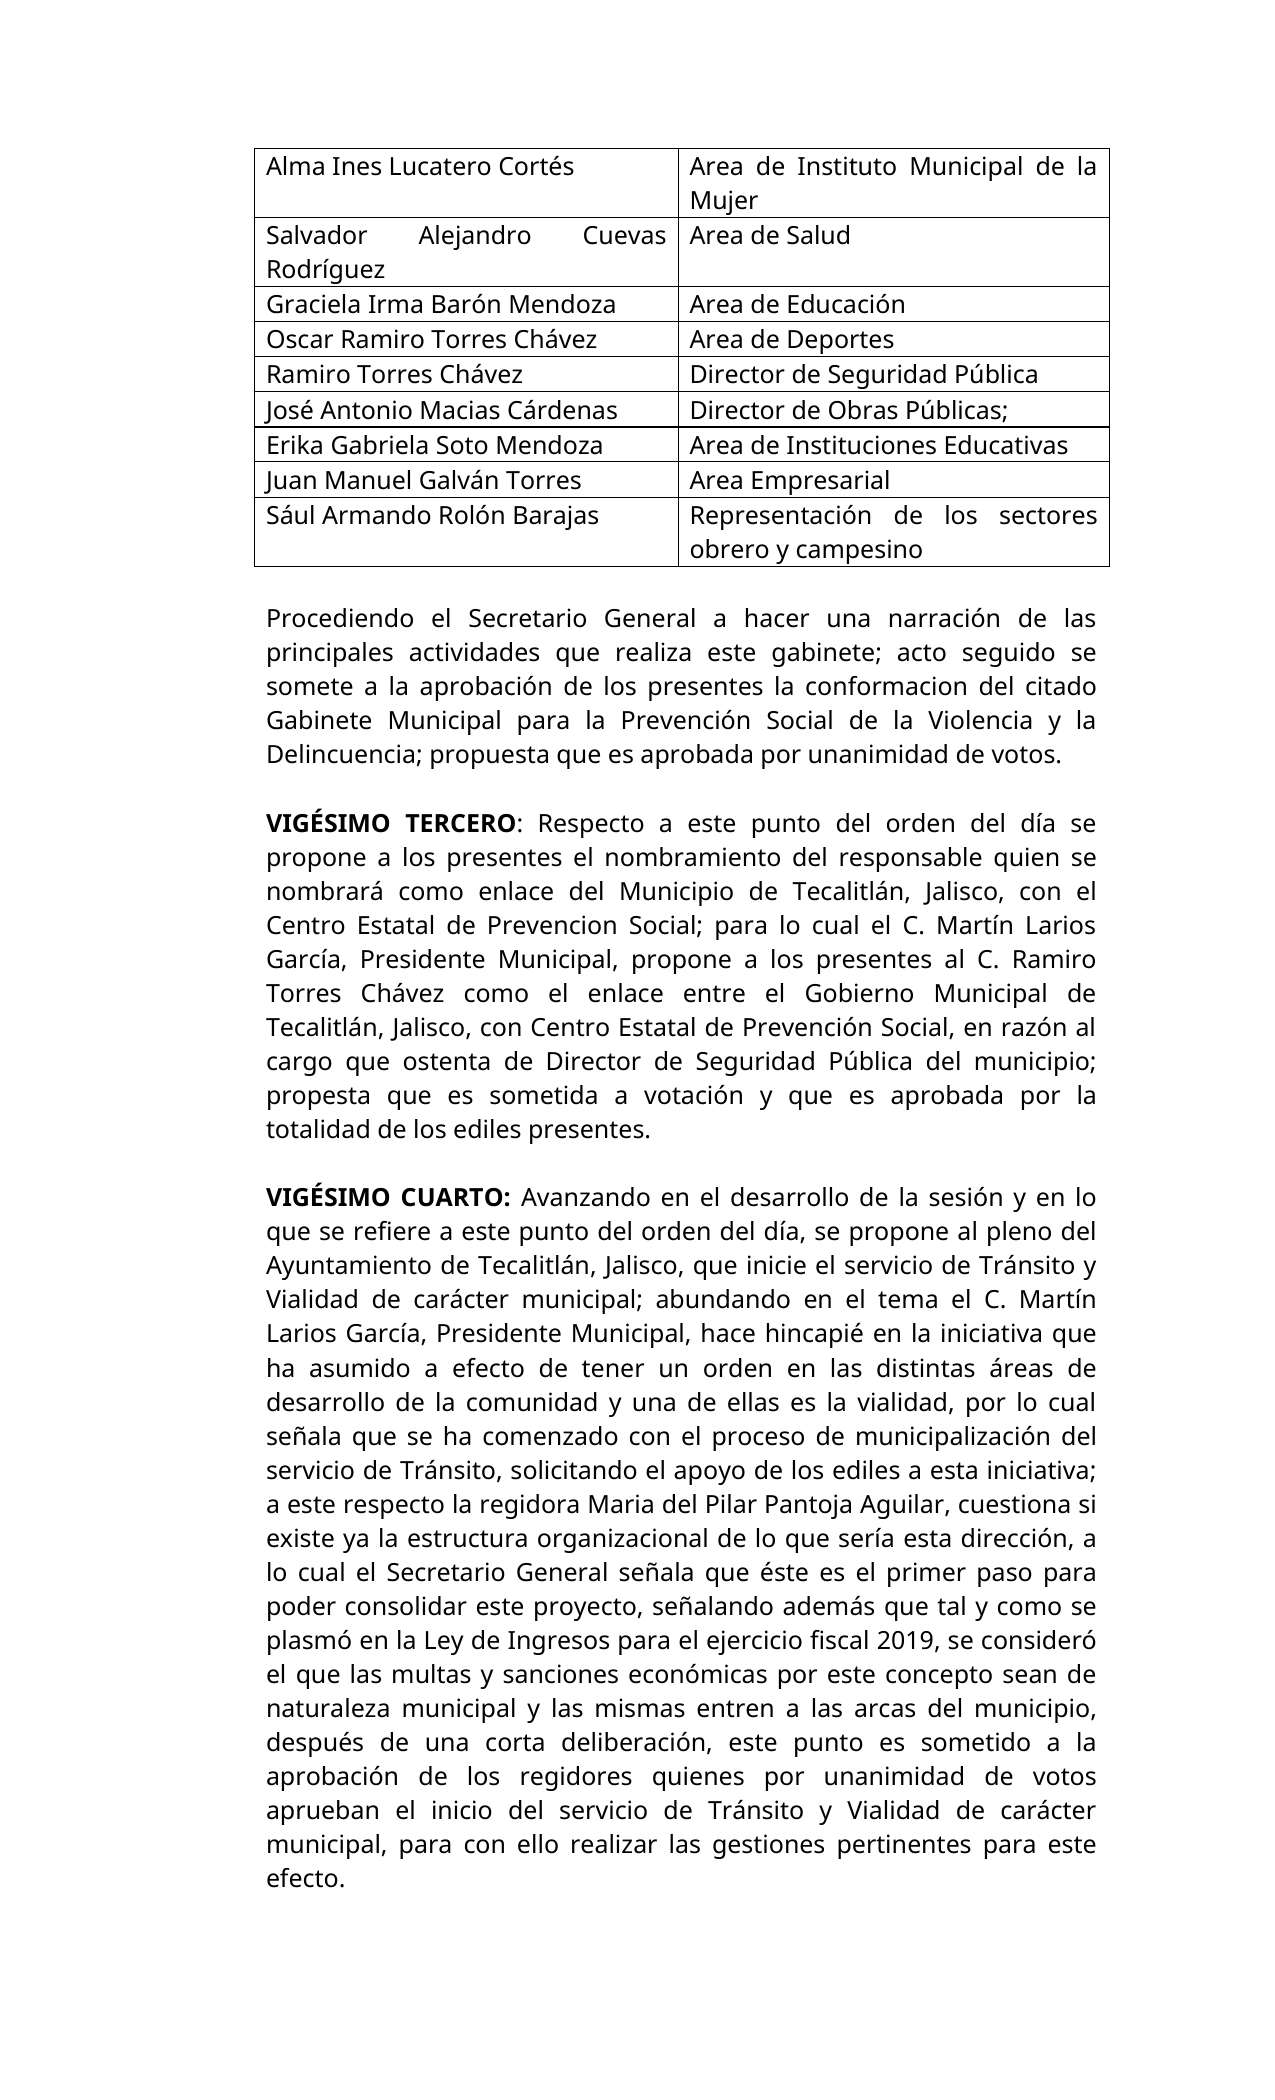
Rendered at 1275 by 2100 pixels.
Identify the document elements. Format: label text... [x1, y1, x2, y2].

table_cell Ramiro Torres Chávez [255, 357, 678, 391]
table_cell Erika Gabriela Soto Mendoza [255, 428, 678, 461]
table_cell Sául Armando Rolón Barajas [255, 498, 678, 566]
table_cell Area de Salud [679, 218, 1109, 286]
table_cell Alma Ines Lucatero Cortés [255, 149, 678, 217]
table_cell Area Empresarial [679, 462, 1109, 497]
table_cell Area de Instituto Municipal de la Mujer [679, 149, 1109, 217]
table_cell Oscar Ramiro Torres Chávez [255, 322, 678, 356]
table_cell Director de Obras Públicas; [679, 392, 1109, 426]
table_cell Area de Instituciones Educativas [679, 428, 1109, 461]
table_cell Salvador Alejandro Cuevas Rodríguez [255, 218, 678, 286]
text VIGÉSIMO CUARTO: Avanzando en el desarrollo de la sesión y en lo que se refiere a este punto del orden del día, se propone al pleno del Ayuntamiento de Tecalitlán, Jalisco, que inicie el servicio de Tránsito y Vialidad de carácter municipal; abundando en el tema el C. Martín Larios García, Presidente Municipal, hace hincapié en la iniciativa que ha asumido a efecto de tener un orden en las distintas áreas de desarrollo de la comunidad y una de ellas es la vialidad, por lo cual señala que se ha comenzado con el proceso de municipalización del servicio de Tránsito, solicitando el apoyo de los ediles a esta iniciativa; a este respecto la regidora Maria del Pilar Pantoja Aguilar, cuestiona si existe ya la estructura organizacional de lo que sería esta dirección, a lo cual el Secretario General señala que éste es el primer paso para poder consolidar este proyecto, señalando además que tal y como se plasmó en la Ley de Ingresos para el ejercicio fiscal 2019, se consideró el que las multas y sanciones económicas por este concepto sean de naturaleza municipal y las mismas entren a las arcas del municipio, después de una corta deliberación, este punto es sometido a la aprobación de los regidores quienes por unanimidad de votos aprueban el inicio del servicio de Tránsito y Vialidad de carácter municipal, para con ello realizar las gestiones pertinentes para este efecto. [266, 1180, 1098, 1895]
table_cell Area de Deportes [679, 322, 1109, 356]
table_cell Juan Manuel Galván Torres [255, 462, 678, 497]
table_cell Graciela Irma Barón Mendoza [255, 287, 678, 321]
text Procediendo el Secretario General a hacer una narración de las principales actividades que realiza este gabinete; acto seguido se somete a la aprobación de los presentes la conformacion del citado Gabinete Municipal para la Prevención Social de la Violencia y la Delincuencia; propuesta que es aprobada por unanimidad de votos. [266, 601, 1098, 771]
table_cell Area de Educación [679, 287, 1109, 321]
text VIGÉSIMO TERCERO: Respecto a este punto del orden del día se propone a los presentes el nombramiento del responsable quien se nombrará como enlace del Municipio de Tecalitlán, Jalisco, con el Centro Estatal de Prevencion Social; para lo cual el C. Martín Larios García, Presidente Municipal, propone a los presentes al C. Ramiro Torres Chávez como el enlace entre el Gobierno Municipal de Tecalitlán, Jalisco, con Centro Estatal de Prevención Social, en razón al cargo que ostenta de Director de Seguridad Pública del municipio; propesta que es sometida a votación y que es aprobada por la totalidad de los ediles presentes. [266, 805, 1098, 1146]
table_cell José Antonio Macias Cárdenas [255, 392, 678, 426]
table_cell Representación de los sectores obrero y campesino [679, 498, 1109, 566]
table_cell Director de Seguridad Pública [679, 357, 1109, 391]
